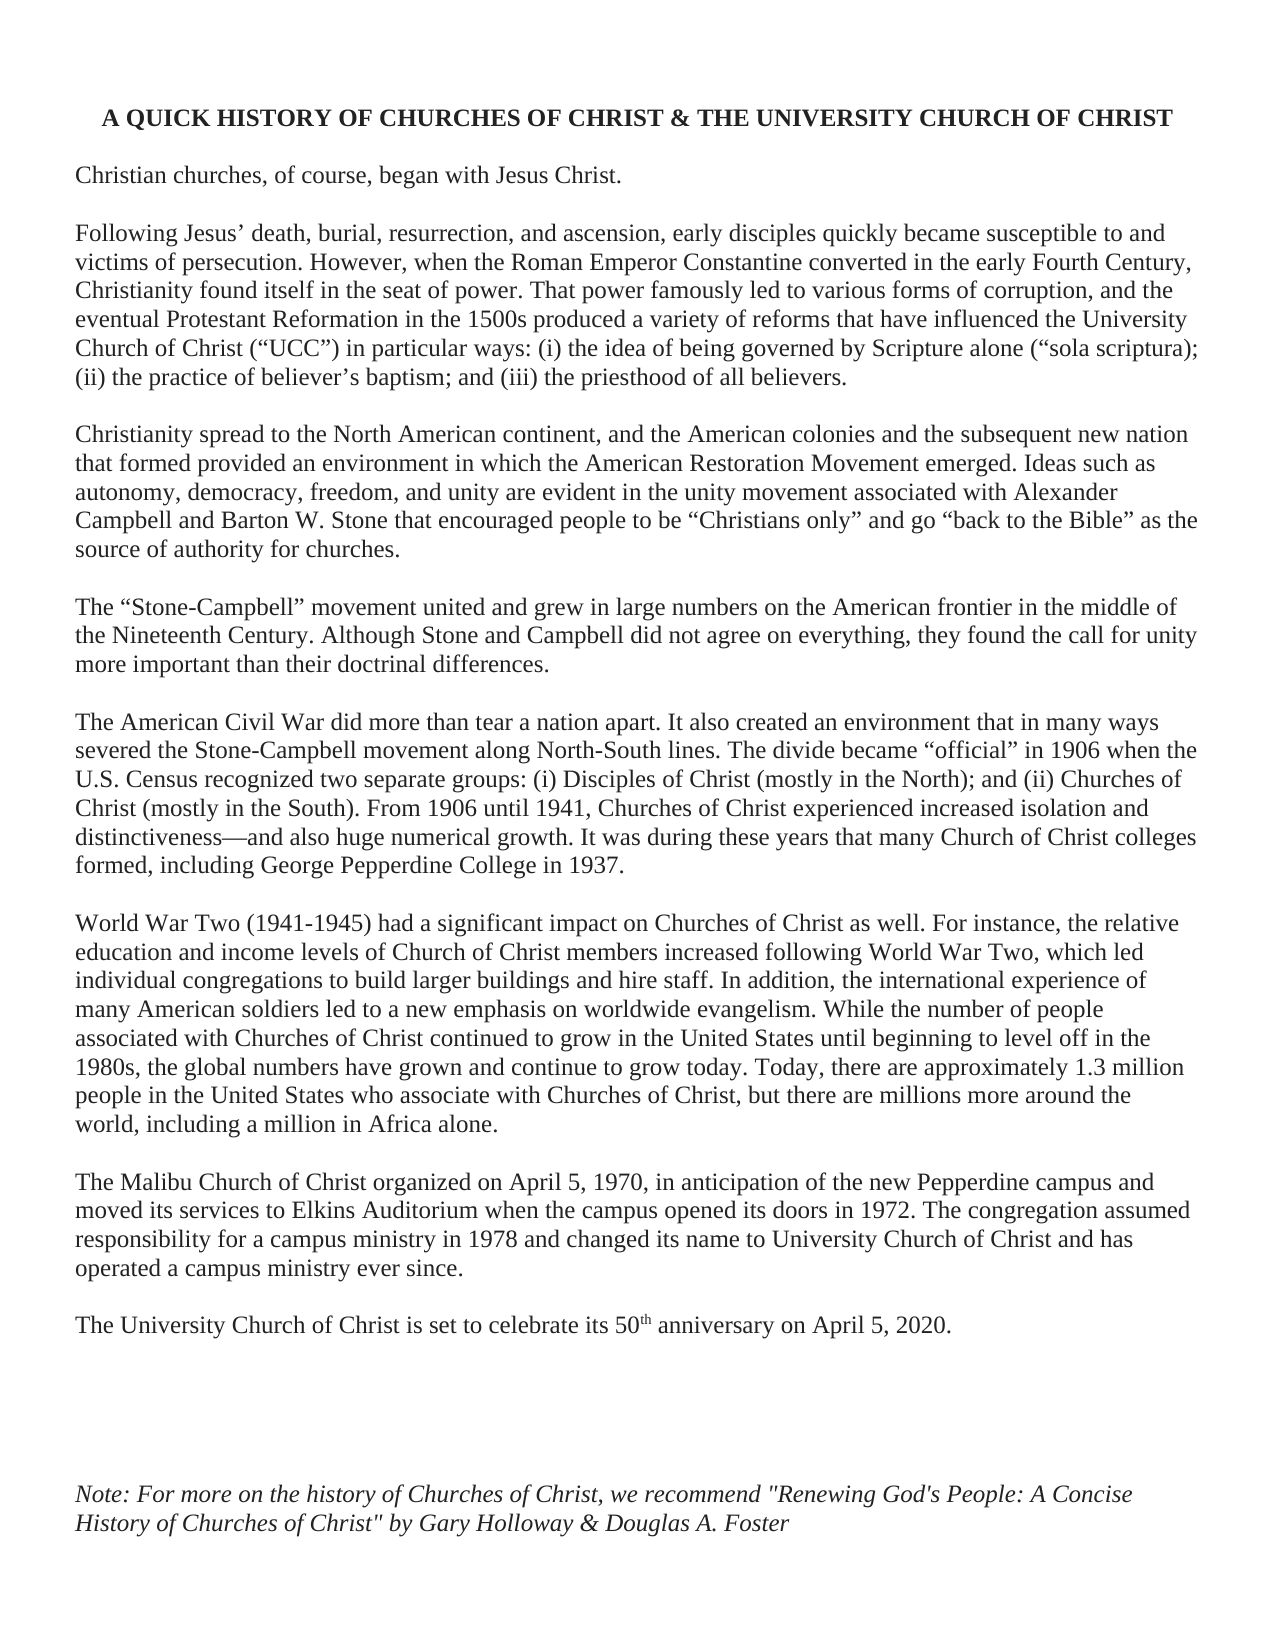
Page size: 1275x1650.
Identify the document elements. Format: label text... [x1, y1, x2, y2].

text The American Civil War did more than tear a nation apart. It also created an environment that in many ways severed the Stone-Campbell movement along North-South lines. The divide became “official” in 1906 when the U.S. Census recognized two separate groups: (i) Disciples of Christ (mostly in the North); and (ii) Churches of Christ (mostly in the South). From 1906 until 1941, Churches of Christ experienced increased isolation and distinctiveness—and also huge numerical growth. It was during these years that many Church of Christ colleges formed, including George Pepperdine College in 1937. [75, 707, 1200, 879]
text World War Two (1941-1945) had a significant impact on Churches of Christ as well. For instance, the relative education and income levels of Church of Christ members increased following World War Two, which led individual congregations to build larger buildings and hire staff. In addition, the international experience of many American soldiers led to a new emphasis on worldwide evangelism. While the number of people associated with Churches of Christ continued to grow in the United States until beginning to level off in the 1980s, the global numbers have grown and continue to grow today. Today, there are approximately 1.3 million people in the United States who associate with Churches of Christ, but there are millions more around the world, including a million in Africa alone. [75, 908, 1200, 1138]
text Christianity spread to the North American continent, and the American colonies and the subsequent new nation that formed provided an environment in which the American Restoration Movement emerged. Ideas such as autonomy, democracy, freedom, and unity are evident in the unity movement associated with Alexander Campbell and Barton W. Stone that encouraged people to be “Christians only” and go “back to the Bible” as the source of authority for churches. [75, 419, 1200, 563]
text A QUICK HISTORY OF CHURCHES OF CHRIST & THE UNIVERSITY CHURCH OF CHRIST [75, 103, 1200, 132]
text Following Jesus’ death, burial, resurrection, and ascension, early disciples quickly became susceptible to and victims of persecution. However, when the Roman Emperor Constantine converted in the early Fourth Century, Christianity found itself in the seat of power. That power famously led to various forms of corruption, and the eventual Protestant Reformation in the 1500s produced a variety of reforms that have influenced the University Church of Christ (“UCC”) in particular ways: (i) the idea of being governed by Scripture alone (“sola scriptura); (ii) the practice of believer’s baptism; and (iii) the priesthood of all believers. [75, 218, 1200, 391]
text The “Stone-Campbell” movement united and grew in large numbers on the American frontier in the middle of the Nineteenth Century. Although Stone and Campbell did not agree on everything, they found the call for unity more important than their doctrinal differences. [75, 592, 1200, 678]
text The Malibu Church of Christ organized on April 5, 1970, in anticipation of the new Pepperdine campus and moved its services to Elkins Auditorium when the campus opened its doors in 1972. The congregation assumed responsibility for a campus ministry in 1978 and changed its name to University Church of Christ and has operated a campus ministry ever since. [75, 1167, 1200, 1282]
text Christian churches, of course, began with Jesus Christ. [75, 161, 1200, 189]
text The University Church of Christ is set to celebrate its 50th anniversary on April 5, 2020. [75, 1311, 1200, 1339]
text Note: For more on the history of Churches of Christ, we recommend "Renewing God's People: A Concise History of Churches of Christ" by Gary Holloway & Douglas A. Foster [75, 1479, 1200, 1537]
